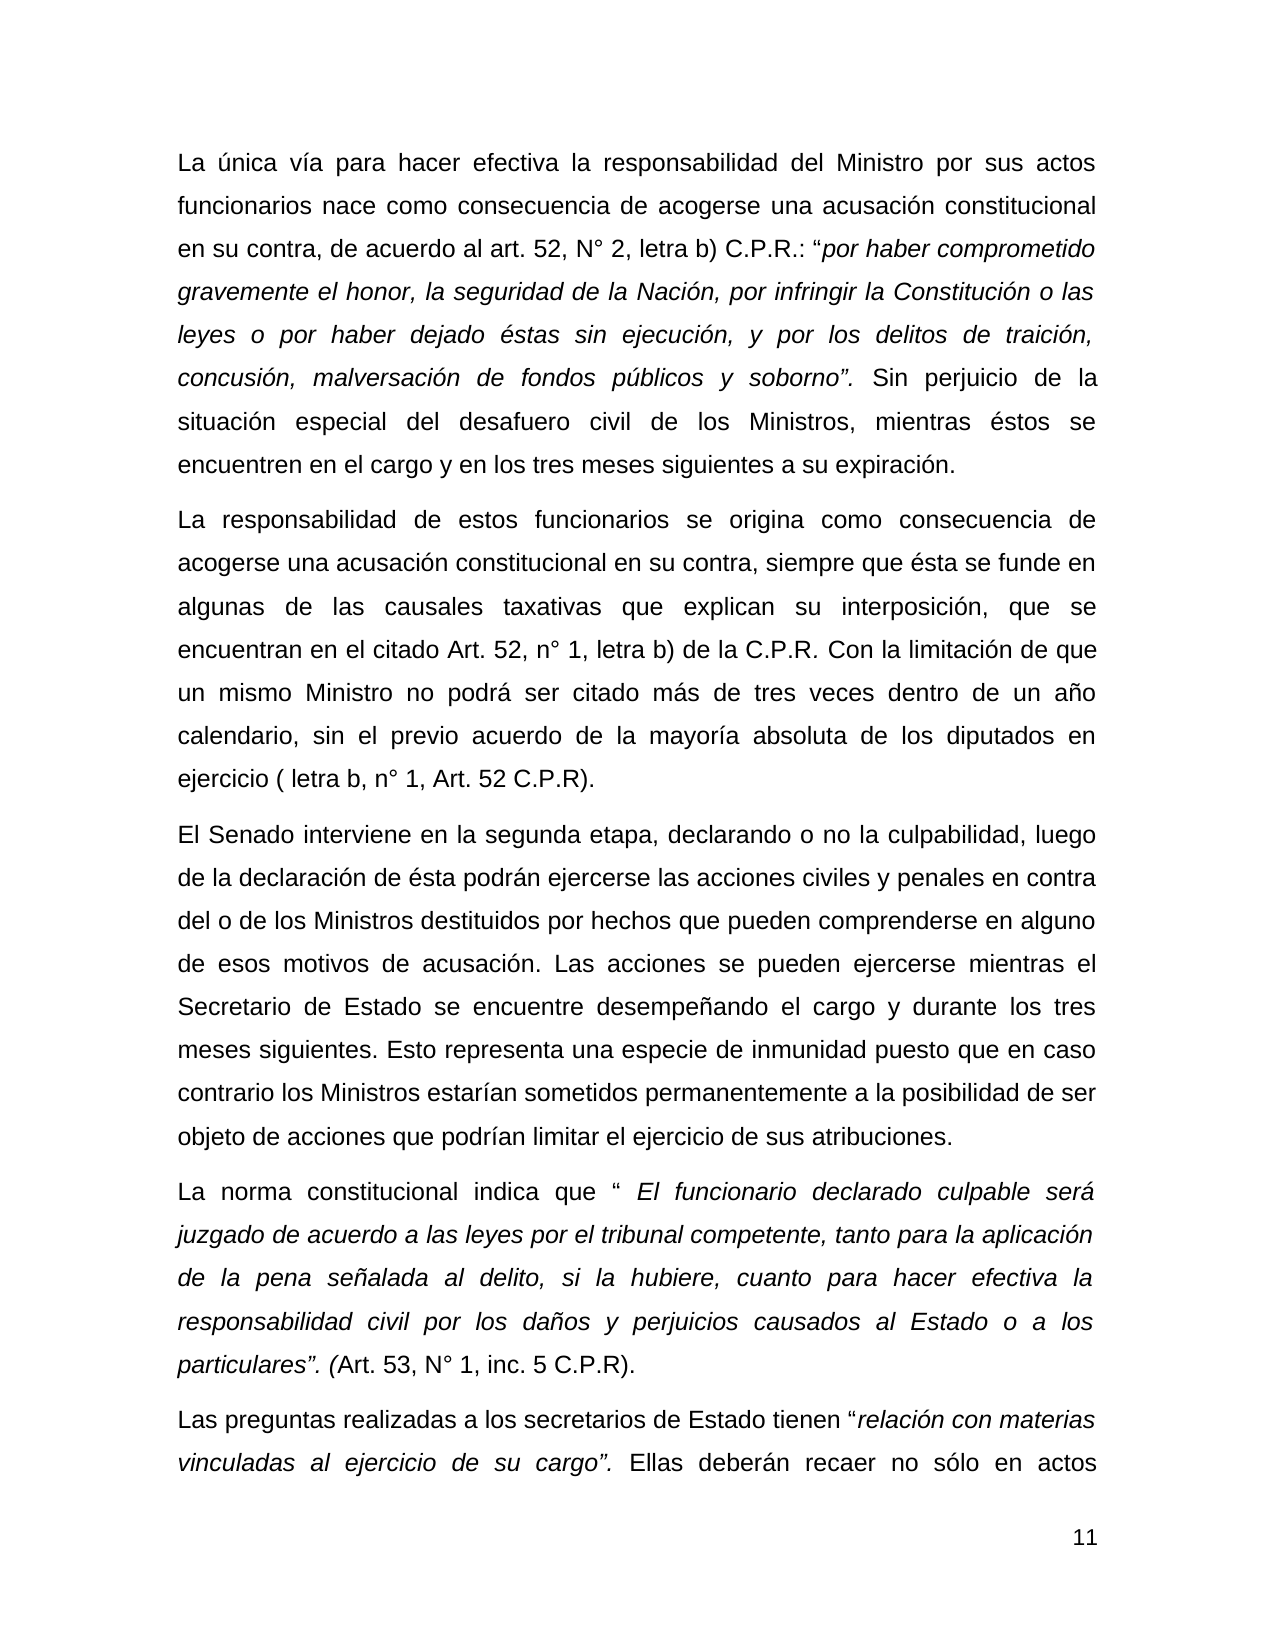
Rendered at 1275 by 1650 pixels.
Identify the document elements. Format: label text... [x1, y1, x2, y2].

text El Senado interviene en la segunda etapa, declarando o no la culpabilidad, luego de la declaración de ésta podrán ejercerse las acciones civiles y penales en contra del o de los Ministros destituidos por hechos que pueden comprenderse en alguno de esos motivos de acusación. Las acciones se pueden ejercerse mientras el Secretario de Estado se encuentre desempeñando el cargo y durante los tres meses siguientes. Esto representa una especie de inmunidad puesto que en caso contrario los Ministros estarían sometidos permanentemente a la posibilidad de ser objeto de acciones que podrían limitar el ejercicio de sus atribuciones. [177, 819, 1098, 1150]
text La única vía para hacer efectiva la responsabilidad del Ministro por sus actos funcionarios nace como consecuencia de acogerse una acusación constitucional en su contra, de acuerdo al art. 52, N° 2, letra b) C.P.R.: “por haber comprometido gravemente el honor, la seguridad de la Nación, por infringir la Constitución o las leyes o por haber dejado éstas sin ejecución, y por los delitos de traición, concusión, malversación de fondos públicos y soborno”. Sin perjuicio de la situación especial del desafuero civil de los Ministros, mientras éstos se encuentren en el cargo y en los tres meses siguientes a su expiración. [177, 148, 1098, 478]
text La responsabilidad de estos funcionarios se origina como consecuencia de acogerse una acusación constitucional en su contra, siempre que ésta se funde en algunas de las causales taxativas que explican su interposición, que se encuentran en el citado Art. 52, n° 1, letra b) de la C.P.R. Con la limitación de que un mismo Ministro no podrá ser citado más de tres veces dentro de un año calendario, sin el previo acuerdo de la mayoría absoluta de los diputados en ejercicio ( letra b, n° 1, Art. 52 C.P.R). [177, 505, 1098, 793]
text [177, 1405, 1098, 1477]
text La norma constitucional indica que “ El funcionario declarado culpable será juzgado de acuerdo a las leyes por el tribunal competente, tanto para la aplicación de la pena señalada al delito, si la hubiere, cuanto para hacer efectiva la responsabilidad civil por los daños y perjuicios causados al Estado o a los particulares”. (Art. 53, N° 1, inc. 5 C.P.R). [177, 1177, 1098, 1378]
